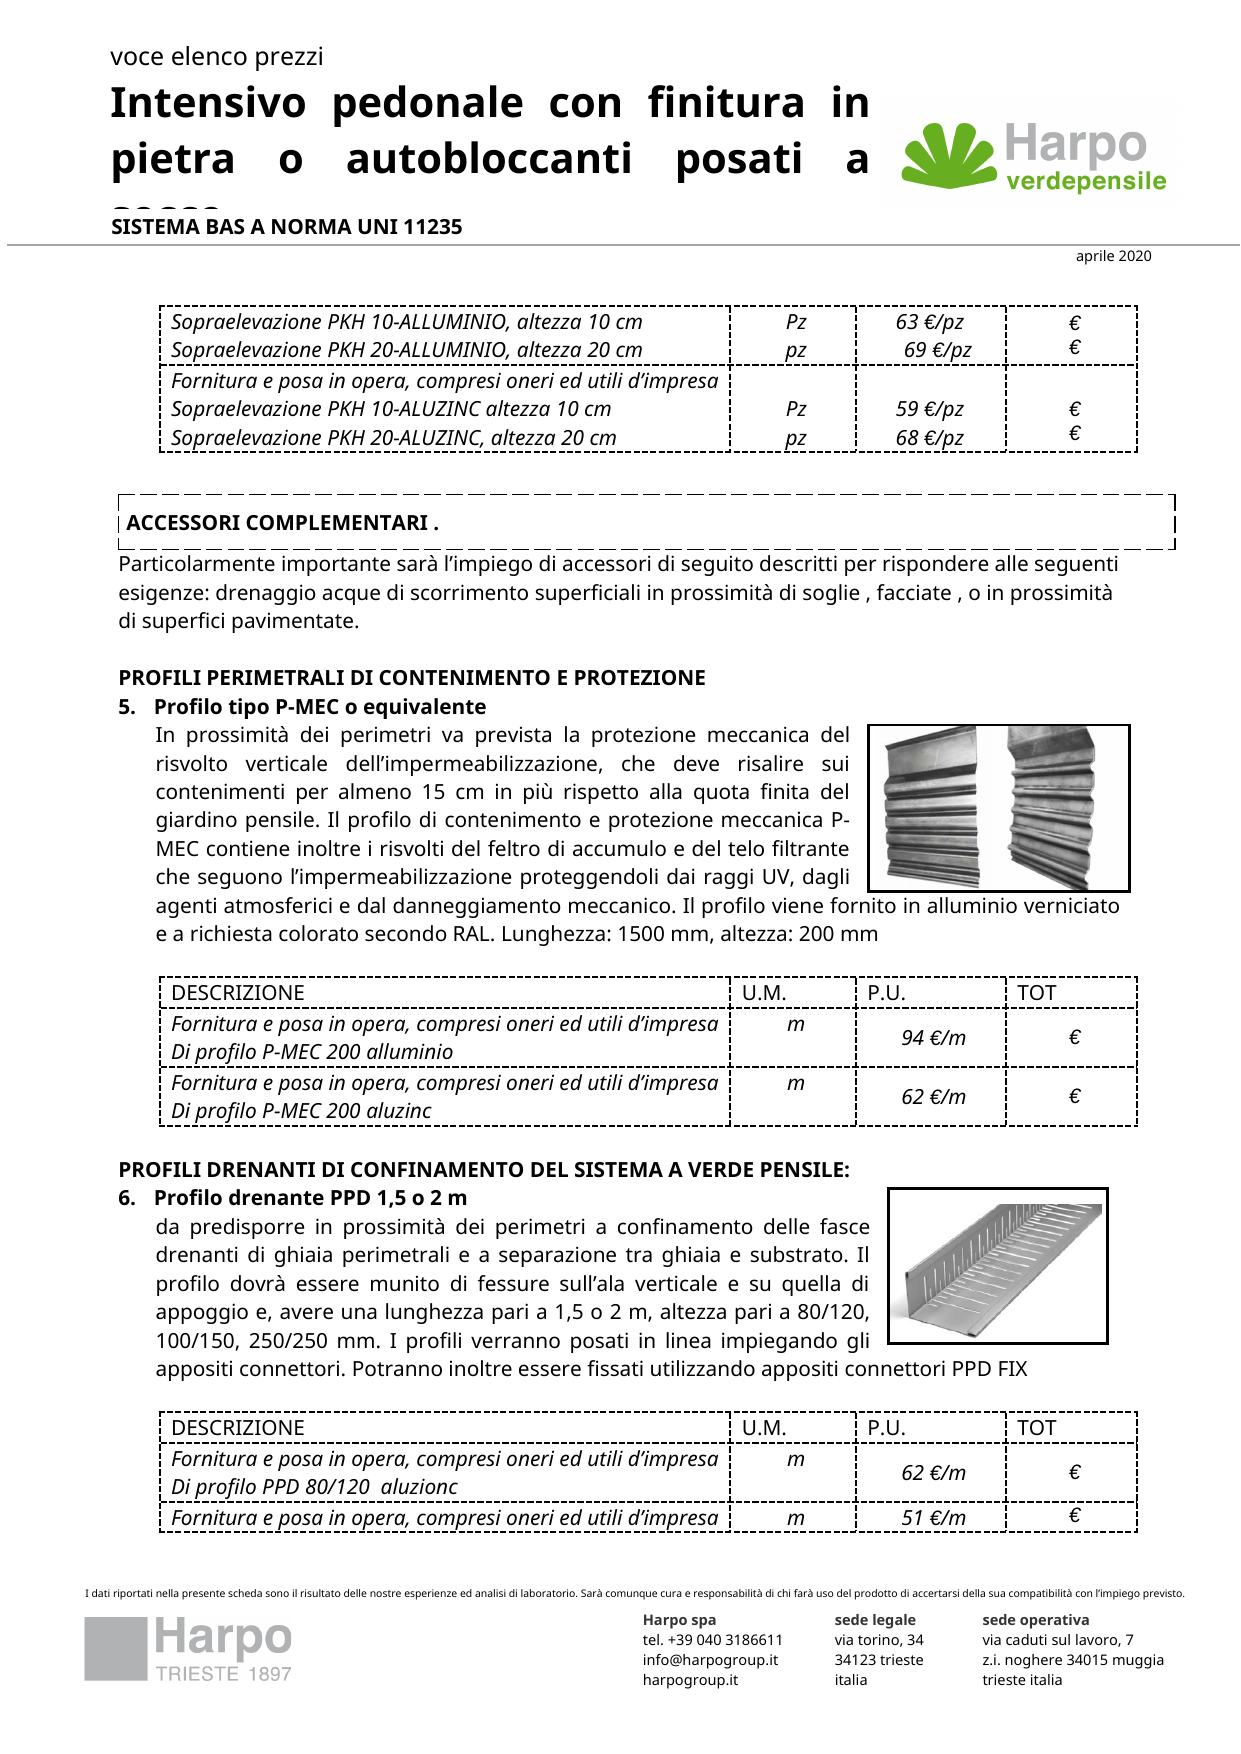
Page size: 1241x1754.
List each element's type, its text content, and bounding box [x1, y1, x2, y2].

table_cell 62 €/m [856, 1066, 1006, 1124]
table_cell € € [1006, 364, 1137, 451]
list Profilo drenante PPD 1,5 o 2 m [118, 1183, 1122, 1212]
table_header U.M. [730, 1411, 856, 1442]
table_cell m [730, 1442, 856, 1501]
table_cell Fornitura e posa in opera, compresi oneri ed utili d’impresa Di profilo PPD 80/120 aluzionc [160, 1442, 730, 1501]
table_cell € € [1006, 305, 1137, 364]
table_header P.U. [856, 1411, 1006, 1442]
table_cell m [730, 1007, 856, 1066]
table_cell Fornitura e posa in opera, compresi oneri ed utili d’impresa Di profilo PPD 80/120 alluminio [160, 1501, 730, 1531]
table_cell Fornitura e posa in opera, compresi oneri ed utili d’impresa Di profilo P-MEC 200 aluzinc [160, 1066, 730, 1124]
text PROFILI PERIMETRALI DI CONTENIMENTO E PROTEZIONE [118, 663, 1122, 692]
picture [878, 96, 1184, 209]
table_cell 63 €/pz 69 €/pz [856, 305, 1006, 364]
text da predisporre in prossimità dei perimetri a confinamento delle fasce drenanti di ghiaia perimetrali e a separazione tra ghiaia e substrato. Il profilo dovrà essere munito di fessure sull’ala verticale e su quella di appoggio e, avere una lunghezza pari a 1,5 o 2 m, altezza pari a 80/120, 100/150, 250/250 mm. I profili verranno posati in linea impiegando gli appositi connettori. Potranno inoltre essere fissati utilizzando appositi connettori PPD FIX [155, 1212, 1122, 1383]
table_cell € [1006, 1442, 1137, 1501]
table_cell Pz pz [730, 364, 856, 451]
table_cell € [1006, 1007, 1137, 1066]
table_header ACCESSORI COMPLEMENTARI . [119, 494, 1175, 548]
table_header DESCRIZIONE [160, 1411, 730, 1442]
text In prossimità dei perimetri va prevista la protezione meccanica del risvolto verticale dell’impermeabilizzazione, che deve risalire sui contenimenti per almeno 15 cm in più rispetto alla quota finita del giardino pensile. Il profilo di contenimento e protezione meccanica P-MEC contiene inoltre i risvolti del feltro di accumulo e del telo filtrante che seguono l’impermeabilizzazione proteggendoli dai raggi UV, dagli agenti atmosferici e dal danneggiamento meccanico. Il profilo viene fornito in alluminio verniciato e a richiesta colorato secondo RAL. Lunghezza: 1500 mm, altezza: 200 mm [155, 720, 1122, 948]
table_header TOT [1006, 1411, 1137, 1442]
table_cell m [730, 1501, 856, 1531]
table_cell 51 €/m [856, 1501, 1006, 1531]
table_cell 62 €/m [856, 1442, 1006, 1501]
picture [84, 1617, 292, 1681]
table_cell Fornitura e posa in opera, compresi oneri ed utili d’impresa Di profilo P-MEC 200 alluminio [160, 1007, 730, 1066]
text PROFILI DRENANTI DI CONFINAMENTO DEL SISTEMA A VERDE PENSILE: [118, 1155, 1122, 1183]
table_cell 59 €/pz 68 €/pz [856, 364, 1006, 451]
table_header DESCRIZIONE [160, 976, 730, 1007]
table_header U.M. [730, 976, 856, 1007]
table_cell Fornitura e posa in opera, compresi oneri ed utili d’impresa Sopraelevazione PKH 10-ALUZINC altezza 10 cm Sopraelevazione PKH 20-ALUZINC, altezza 20 cm [160, 364, 730, 451]
table_cell Pz pz [730, 305, 856, 364]
table_cell 94 €/m [856, 1007, 1006, 1066]
list Profilo tipo P-MEC o equivalente [118, 692, 1122, 720]
table_cell € [1006, 1066, 1137, 1124]
table_header P.U. [856, 976, 1006, 1007]
text Particolarmente importante sarà l’impiego di accessori di seguito descritti per rispondere alle seguenti esigenze: drenaggio acque di scorrimento superficiali in prossimità di soglie , facciate , o in prossimità di superfici pavimentate. [118, 549, 1122, 635]
table_cell € [1006, 1501, 1137, 1531]
table_header TOT [1006, 976, 1137, 1007]
table_cell m [730, 1066, 856, 1124]
